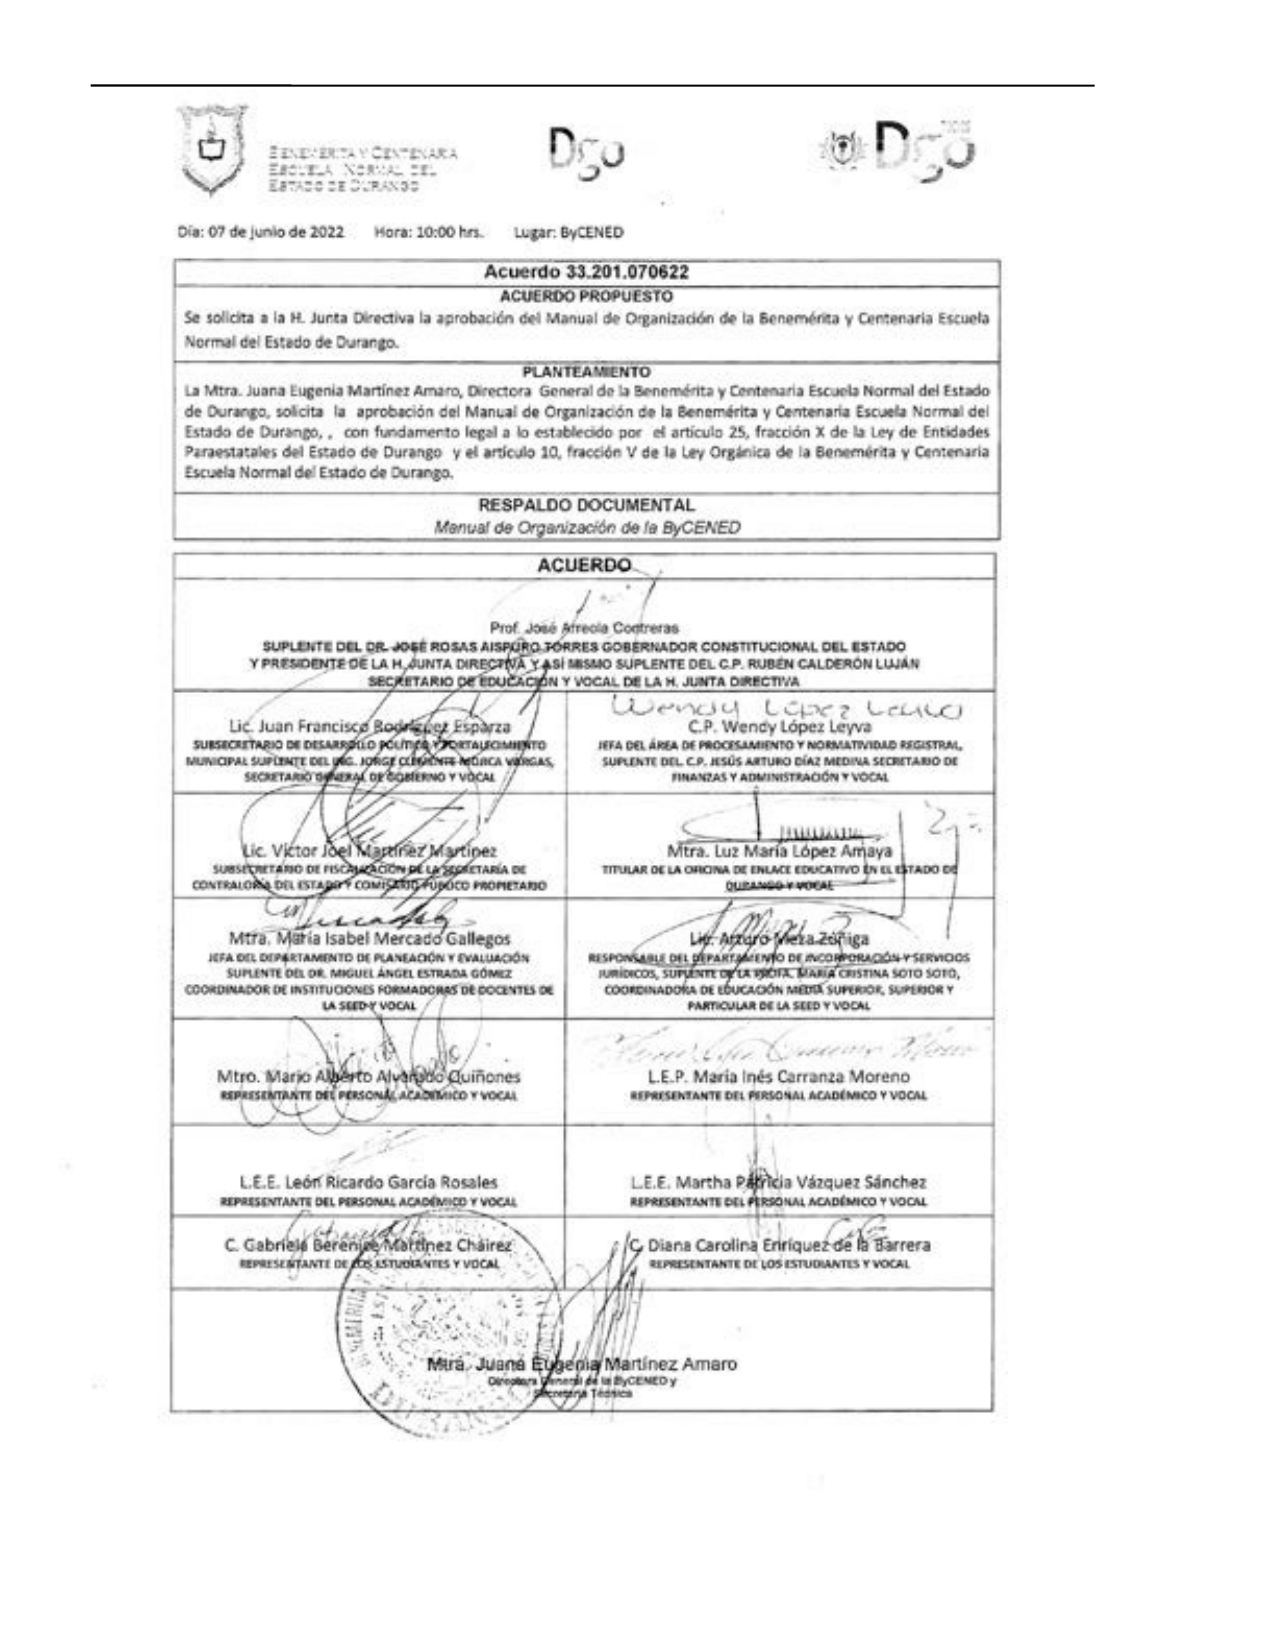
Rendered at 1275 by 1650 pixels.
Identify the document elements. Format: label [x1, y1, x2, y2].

picture [58, 90, 1008, 1492]
